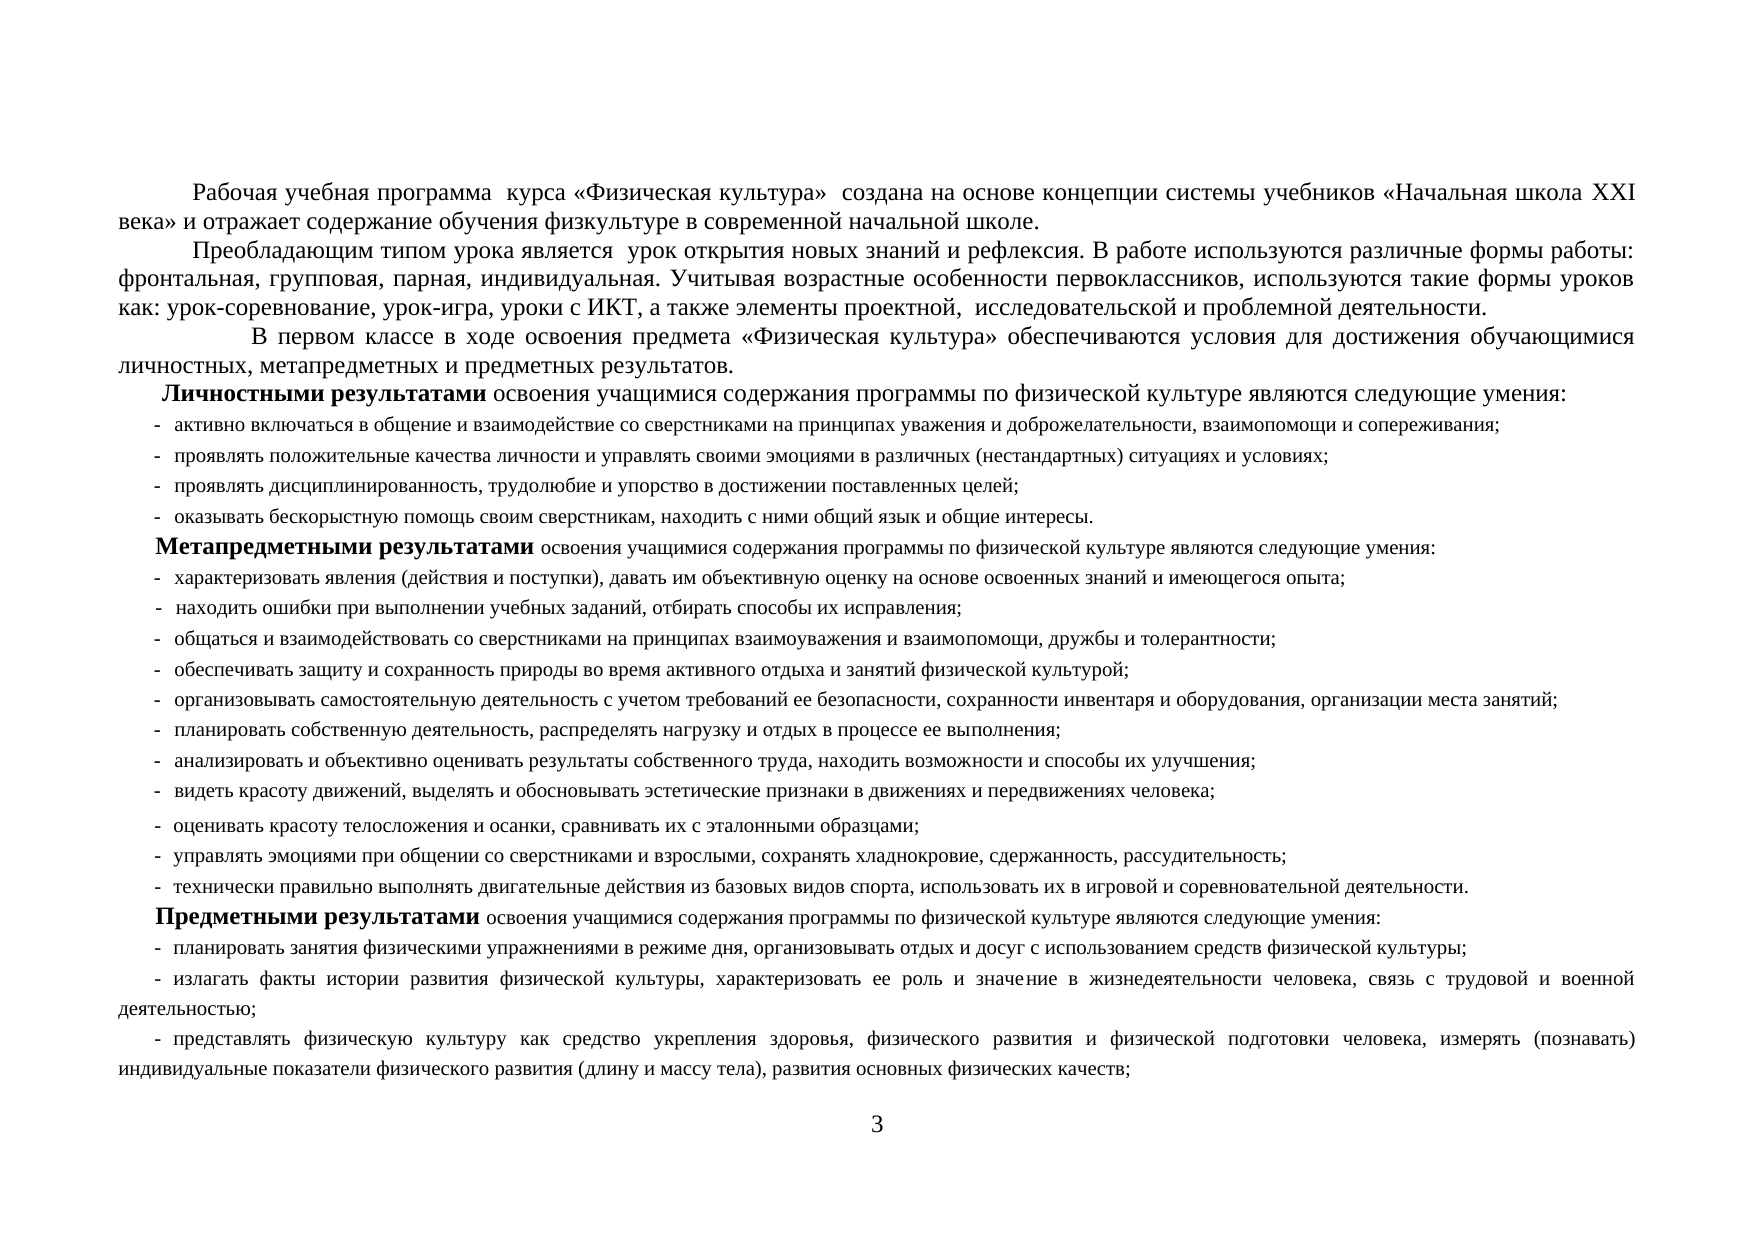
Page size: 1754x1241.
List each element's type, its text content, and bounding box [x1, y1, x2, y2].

list планировать собственную деятельность, распределять нагрузку и отдых в процессе ее выполнения; [118, 713, 1636, 743]
text Рабочая учебная программа курса «Физическая культура» создана на основе концепции системы учебников «Начальная школа XXI века» и отражает содержание обучения физкультуре в современной начальной школе. [118, 177, 1636, 235]
list управлять эмоциями при общении со сверстниками и взрослыми, сохранять хладнокровие, сдержанность, рассудительность; [118, 839, 1636, 869]
list оценивать красоту телосложения и осанки, сравнивать их с эталонными образцами; [154, 809, 1636, 839]
text Преобладающим типом урока является урок открытия новых знаний и рефлексия. В работе используются различные формы работы: фронтальная, групповая, парная, индивидуальная. Учитывая возрастные особенности первоклассников, используются такие формы уроков как: урок-соревнование, урок-игра, уроки с ИКТ, а также элементы проектной, исследовательской и проблемной деятельности. [118, 235, 1636, 321]
list анализировать и объективно оценивать результаты собственного труда, находить возможности и способы их улучшения; [118, 744, 1636, 774]
list проявлять положительные качества личности и управлять своими эмоциями в различных (нестандартных) ситуациях и условиях; [118, 438, 1636, 468]
list планировать занятия физическими упражнениями в режиме дня, организовывать отдых и досуг с использованием средств физической культуры; [118, 931, 1636, 961]
list организовывать самостоятельную деятельность с учетом требований ее безопасности, сохранности инвентаря и оборудования, организации места занятий; [118, 682, 1636, 712]
text В первом классе в ходе освоения предмета «Физическая культура» обеспечиваются условия для достижения обучающимися личностных, метапредметных и предметных результатов. [118, 321, 1636, 378]
list излагать факты истории развития физической культуры, характеризовать ее роль и значение в жизнедеятельности человека, связь с трудовой и военной деятельностью; [118, 961, 1636, 1021]
text Предметными результатами освоения учащимися содержания программы по физической культуре являются следующие умения: [118, 901, 1636, 931]
list оказывать бескорыстную помощь своим сверстникам, находить с ними общий язык и общие интересы. [118, 499, 1636, 529]
list проявлять дисциплинированность, трудолюбие и упорство в достижении поставленных целей; [118, 469, 1636, 499]
text - характеризовать явления (действия и поступки), давать им объективную оценку на основе освоенных знаний и имеющегося опыта; [118, 561, 1636, 591]
list видеть красоту движений, выделять и обосновывать эстетические признаки в движениях и передвижениях человека; [118, 774, 1636, 804]
list технически правильно выполнять двигательные действия из базовых видов спорта, использовать их в игровой и соревновательной деятельности. [118, 869, 1636, 899]
list представлять физическую культуру как средство укрепления здоровья, физического развития и физической подготовки человека, измерять (познавать) индивидуальные показатели физического развития (длину и массу тела), развития основных физических качеств; [118, 1022, 1636, 1082]
list активно включаться в общение и взаимодействие со сверстниками на принципах уважения и доброжелательности, взаимопомощи и сопереживания; [118, 408, 1636, 438]
text Метапредметными результатами освоения учащимися содержания программы по физической культуре являются следующие умения: [118, 530, 1636, 560]
list обеспечивать защиту и сохранность природы во время активного отдыха и занятий физической культурой; [118, 652, 1636, 682]
list общаться и взаимодействовать со сверстниками на принципах взаимоуважения и взаимопомощи, дружбы и толерантности; [118, 621, 1636, 651]
text - находить ошибки при выполнении учебных заданий, отбирать способы их исправления; [155, 591, 1636, 621]
text Личностными результатами освоения учащимися содержания программы по физической культуре являются следующие умения: [118, 378, 1636, 407]
